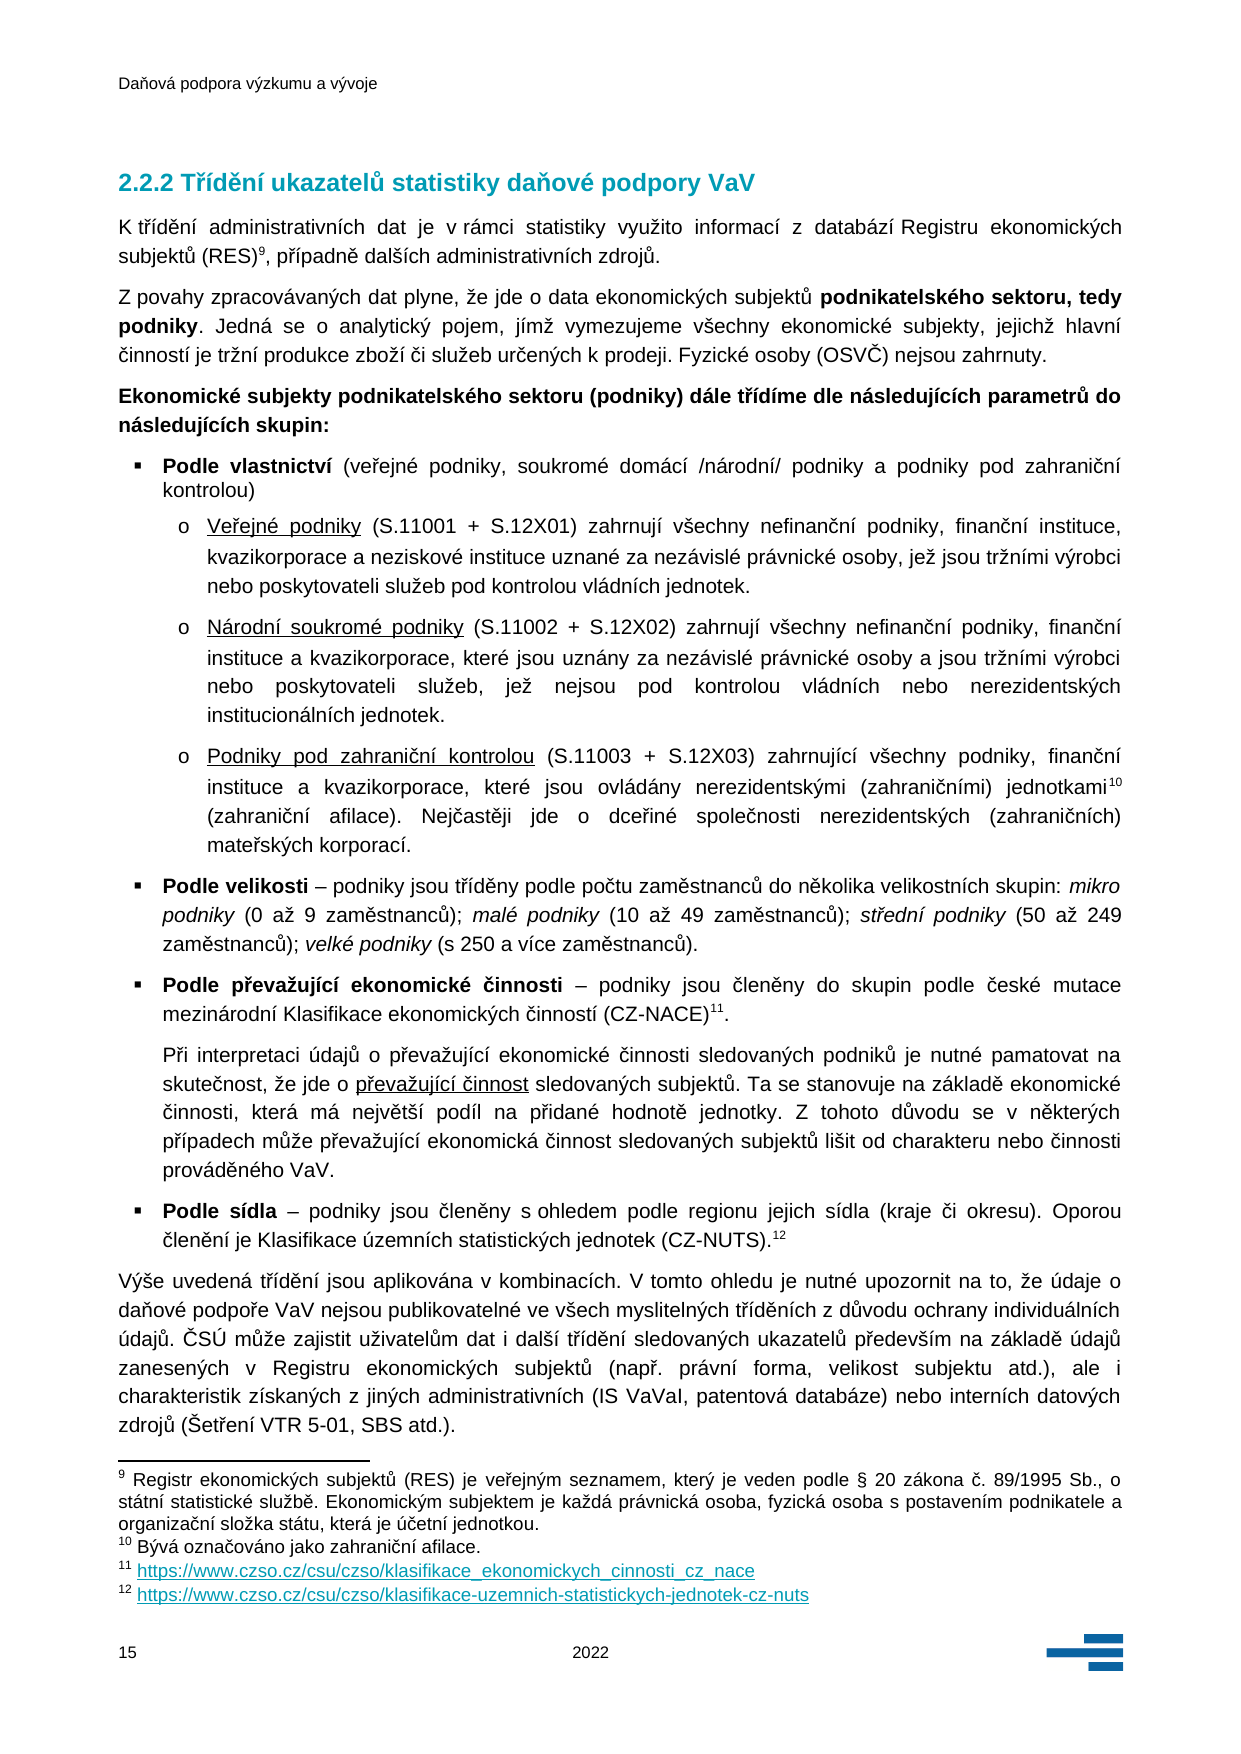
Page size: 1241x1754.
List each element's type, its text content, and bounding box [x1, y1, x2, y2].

text K třídění administrativních dat je v rámci statistiky využito informací z databází Registru ekonomických subjektů (RES), případně dalších administrativních zdrojů. [118, 215, 1122, 268]
list Podle velikosti – podniky jsou tříděny podle počtu zaměstnanců do několika velikostních skupin: mikro podniky (0 až 9 zaměstnanců); malé podniky (10 až 49 zaměstnanců); střední podniky (50 až 249 zaměstnanců); velké podniky (s 250 a více zaměstnanců). [133, 874, 1122, 955]
list Veřejné podniky (S.11001 + S.12X01) zahrnují všechny nefinanční podniky, finanční instituce, kvazikorporace a neziskové instituce uznané za nezávislé právnické osoby, jež jsou tržními výrobci nebo poskytovateli služeb pod kontrolou vládních jednotek. [177, 514, 1122, 598]
text Ekonomické subjekty podnikatelského sektoru (podniky) dále třídíme dle následujících parametrů do následujících skupin: [118, 384, 1122, 437]
text Při interpretaci údajů o převažující ekonomické činnosti sledovaných podniků je nutné pamatovat na skutečnost, že jde o převažující činnost sledovaných subjektů. Ta se stanovuje na základě ekonomické činnosti, která má největší podíl na přidané hodnotě jednotky. Z tohoto důvodu se v některých případech může převažující ekonomická činnost sledovaných subjektů lišit od charakteru nebo činnosti prováděného VaV. [162, 1043, 1122, 1182]
picture [1046, 1634, 1124, 1671]
text Z povahy zpracovávaných dat plyne, že jde o data ekonomických subjektů podnikatelského sektoru, tedy podniky. Jedná se o analytický pojem, jímž vymezujeme všechny ekonomické subjekty, jejichž hlavní činností je tržní produkce zboží či služeb určených k prodeji. Fyzické osoby (OSVČ) nejsou zahrnuty. [118, 285, 1122, 367]
subtitle 2.2.2 Třídění ukazatelů statistiky daňové podpory VaV [118, 168, 1122, 197]
list Podle převažující ekonomické činnosti – podniky jsou členěny do skupin podle české mutace mezinárodní Klasifikace ekonomických činností (CZ-NACE). [133, 973, 1122, 1025]
list Národní soukromé podniky (S.11002 + S.12X02) zahrnují všechny nefinanční podniky, finanční instituce a kvazikorporace, které jsou uznány za nezávislé právnické osoby a jsou tržními výrobci nebo poskytovateli služeb, jež nejsou pod kontrolou vládních nebo nerezidentských institucionálních jednotek. [177, 615, 1122, 727]
text Výše uvedená třídění jsou aplikována v kombinacích. V tomto ohledu je nutné upozornit na to, že údaje o daňové podpoře VaV nejsou publikovatelné ve všech myslitelných tříděních z důvodu ochrany individuálních údajů. ČSÚ může zajistit uživatelům dat i další třídění sledovaných ukazatelů především na základě údajů zanesených v Registru ekonomických subjektů (např. právní forma, velikost subjektu atd.), ale i charakteristik získaných z jiných administrativních (IS VaVaI, patentová databáze) nebo interních datových zdrojů (Šetření VTR 5-01, SBS atd.). [118, 1269, 1122, 1437]
list Podle vlastnictví (veřejné podniky, soukromé domácí /národní/ podniky a podniky pod zahraniční kontrolou) [133, 454, 1122, 502]
list Podle sídla – podniky jsou členěny s ohledem podle regionu jejich sídla (kraje či okresu). Oporou členění je Klasifikace územních statistických jednotek (CZ-NUTS). [133, 1199, 1122, 1252]
list Podniky pod zahraniční kontrolou (S.11003 + S.12X03) zahrnující všechny podniky, finanční instituce a kvazikorporace, které jsou ovládány nerezidentskými (zahraničními) jednotkami (zahraniční afilace). Nejčastěji jde o dceřiné společnosti nerezidentských (zahraničních) mateřských korporací. [177, 744, 1122, 856]
